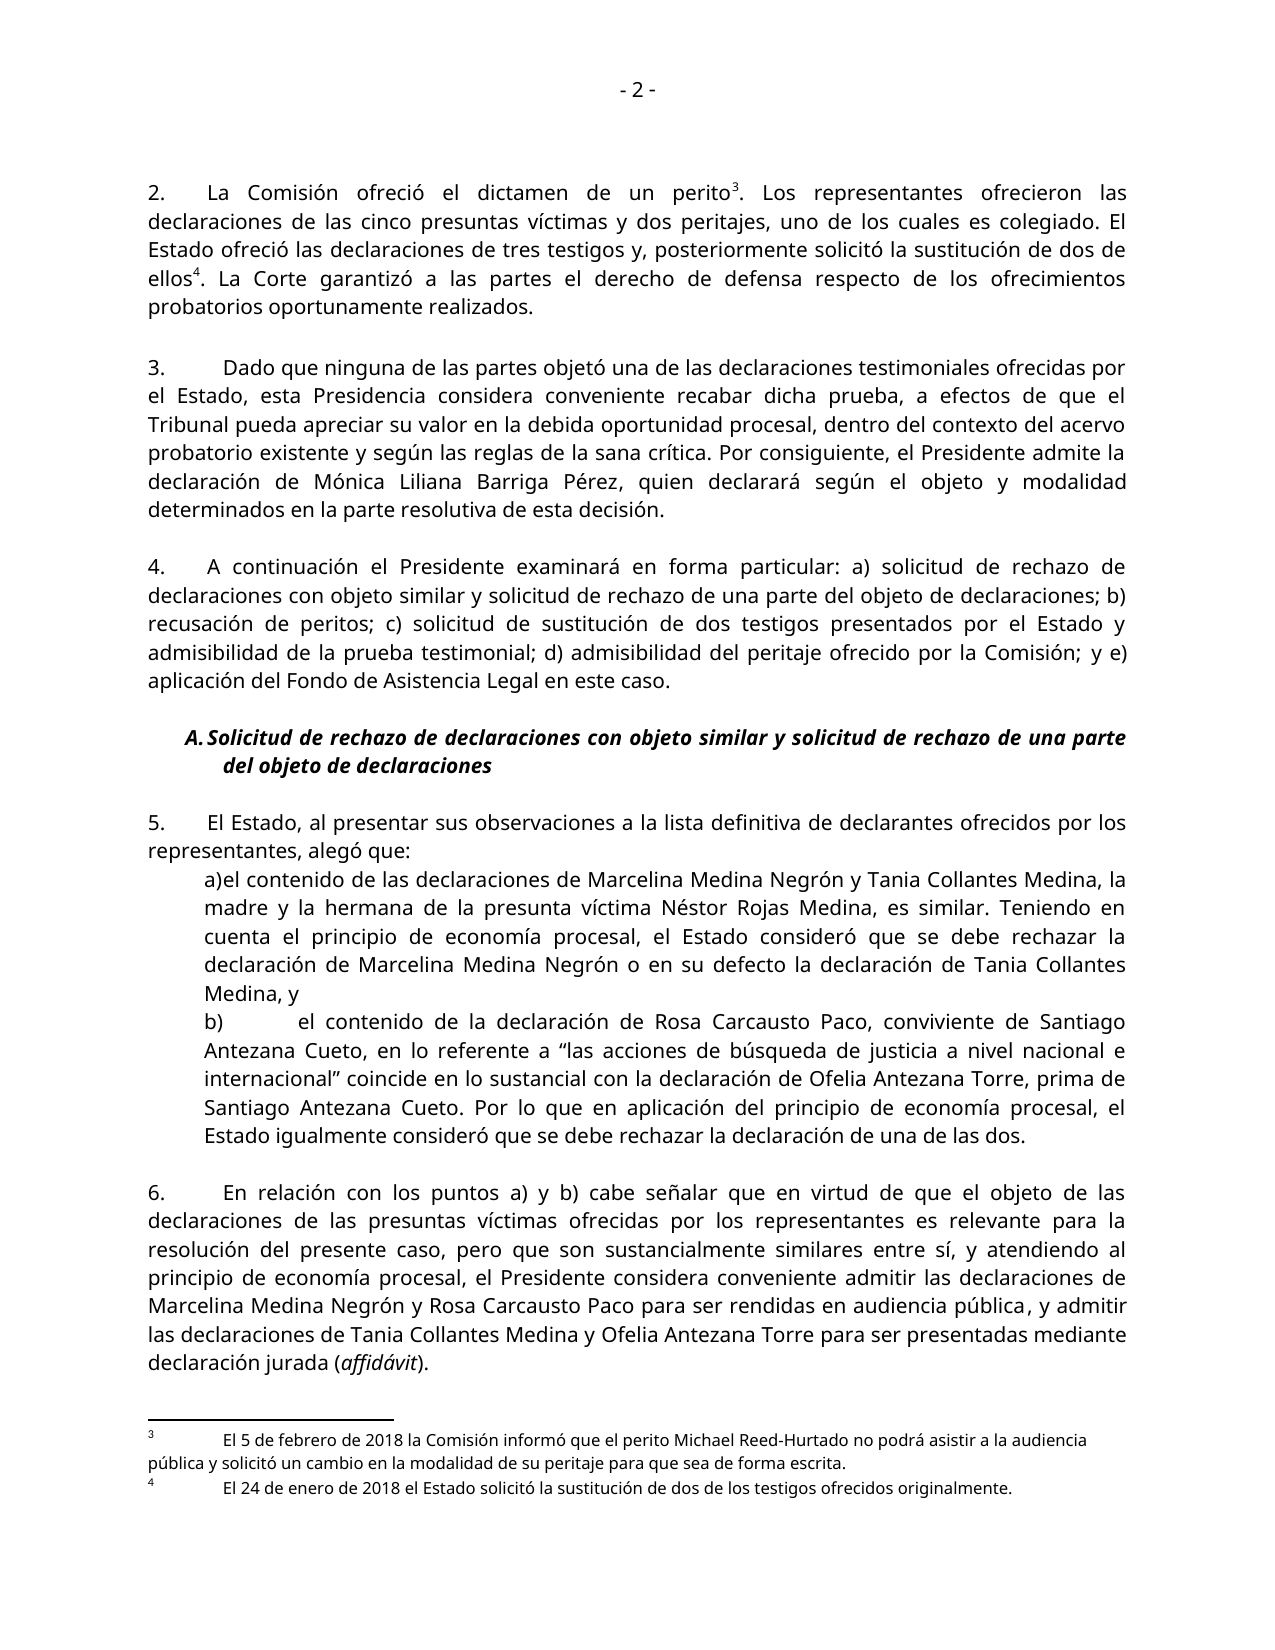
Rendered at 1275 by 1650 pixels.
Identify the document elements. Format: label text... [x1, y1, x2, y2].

list el contenido de las declaraciones de Marcelina Medina Negrón y Tania Collantes Medina, la madre y la hermana de la presunta víctima Néstor Rojas Medina, es similar. Teniendo en cuenta el principio de economía procesal, el Estado consideró que se debe rechazar la declaración de Marcelina Medina Negrón o en su defecto la declaración de Tania Collantes Medina, y [204, 865, 1127, 1007]
list Solicitud de rechazo de declaraciones con objeto similar y solicitud de rechazo de una parte del objeto de declaraciones [185, 723, 1127, 780]
list El Estado, al presentar sus observaciones a la lista definitiva de declarantes ofrecidos por los representantes, alegó que: [148, 808, 1127, 865]
list En relación con los puntos a) y b) cabe señalar que en virtud de que el objeto de las declaraciones de las presuntas víctimas ofrecidas por los representantes es relevante para la resolución del presente caso, pero que son sustancialmente similares entre sí, y atendiendo al principio de economía procesal, el Presidente considera conveniente admitir las declaraciones de Marcelina Medina Negrón y Rosa Carcausto Paco para ser rendidas en audiencia pública, y admitir las declaraciones de Tania Collantes Medina y Ofelia Antezana Torre para ser presentadas mediante declaración jurada (affidávit). [148, 1178, 1127, 1377]
list el contenido de la declaración de Rosa Carcausto Paco, conviviente de Santiago Antezana Cueto, en lo referente a “las acciones de búsqueda de justicia a nivel nacional e internacional” coincide en lo sustancial con la declaración de Ofelia Antezana Torre, prima de Santiago Antezana Cueto. Por lo que en aplicación del principio de economía procesal, el Estado igualmente consideró que se debe rechazar la declaración de una de las dos. [204, 1007, 1127, 1149]
list La Comisión ofreció el dictamen de un perito. Los representantes ofrecieron las declaraciones de las cinco presuntas víctimas y dos peritajes, uno de los cuales es colegiado. El Estado ofreció las declaraciones de tres testigos y, posteriormente solicitó la sustitución de dos de ellos. La Corte garantizó a las partes el derecho de defensa respecto de los ofrecimientos probatorios oportunamente realizados. [148, 178, 1127, 321]
list A continuación el Presidente examinará en forma particular: a) solicitud de rechazo de declaraciones con objeto similar y solicitud de rechazo de una parte del objeto de declaraciones; b) recusación de peritos; c) solicitud de sustitución de dos testigos presentados por el Estado y admisibilidad de la prueba testimonial; d) admisibilidad del peritaje ofrecido por la Comisión; y e) aplicación del Fondo de Asistencia Legal en este caso. [148, 552, 1127, 694]
list Dado que ninguna de las partes objetó una de las declaraciones testimoniales ofrecidas por el Estado, esta Presidencia considera conveniente recabar dicha prueba, a efectos de que el Tribunal pueda apreciar su valor en la debida oportunidad procesal, dentro del contexto del acervo probatorio existente y según las reglas de la sana crítica. Por consiguiente, el Presidente admite la declaración de Mónica Liliana Barriga Pérez, quien declarará según el objeto y modalidad determinados en la parte resolutiva de esta decisión. [148, 353, 1127, 524]
